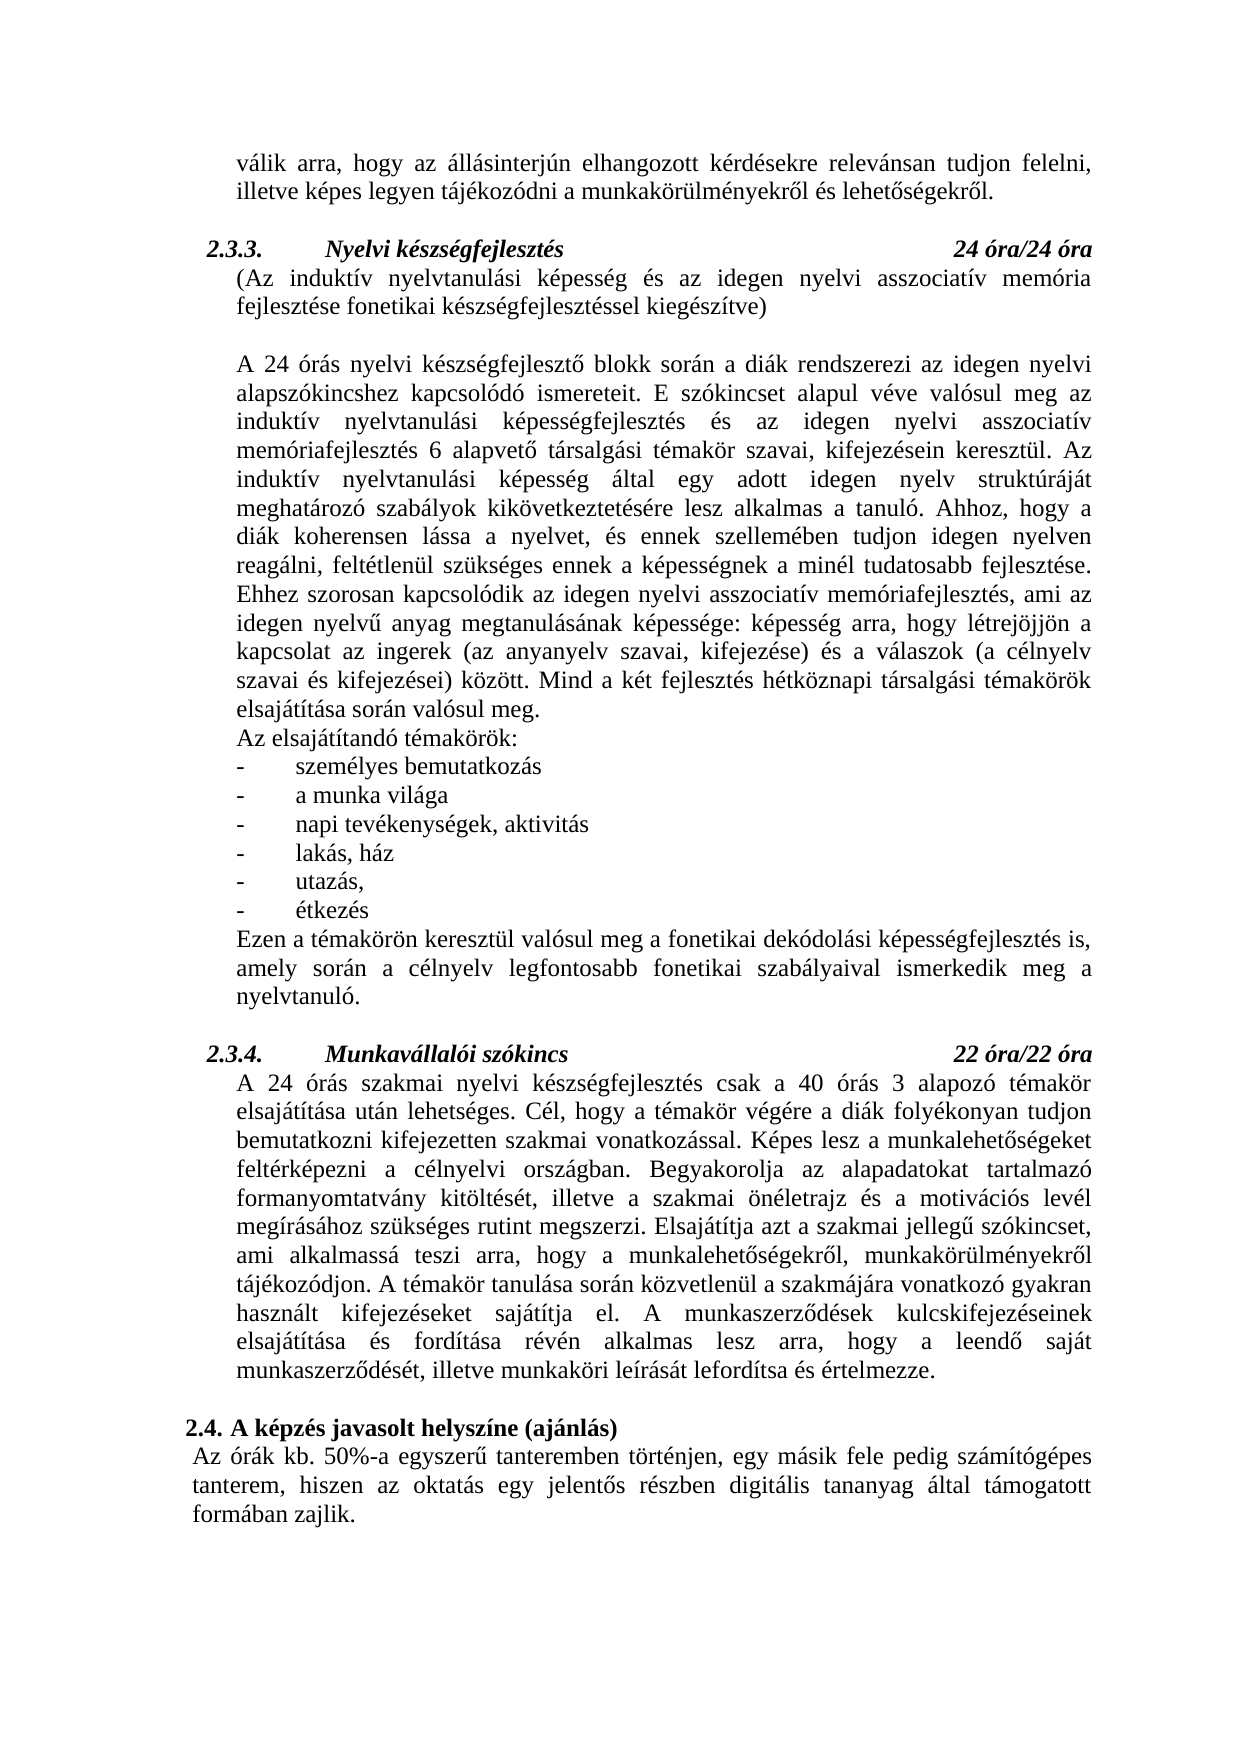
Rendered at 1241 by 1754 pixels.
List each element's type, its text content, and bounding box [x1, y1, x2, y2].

list A képzés javasolt helyszíne (ajánlás) [185, 1413, 1093, 1441]
text - utazás, [236, 866, 1093, 895]
text (Az induktív nyelvtanulási képesség és az idegen nyelvi asszociatív memória fejlesztése fonetikai készségfejlesztéssel kiegészítve) [236, 263, 1093, 320]
text Az órák kb. 50%-a egyszerű tanteremben történjen, egy másik fele pedig számítógépes tanterem, hiszen az oktatás egy jelentős részben digitális tananyag által támogatott formában zajlik. [192, 1441, 1093, 1528]
text - lakás, ház [236, 838, 1093, 866]
text - a munka világa [236, 780, 1093, 809]
text A 24 órás szakmai nyelvi készségfejlesztés csak a 40 órás 3 alapozó témakör elsajátítása után lehetséges. Cél, hogy a témakör végére a diák folyékonyan tudjon bemutatkozni kifejezetten szakmai vonatkozással. Képes lesz a munkalehetőségeket feltérképezni a célnyelvi országban. Begyakorolja az alapadatokat tartalmazó formanyomtatvány kitöltését, illetve a szakmai önéletrajz és a motivációs levél megírásához szükséges rutint megszerzi. Elsajátítja azt a szakmai jellegű szókincset, ami alkalmassá teszi arra, hogy a munkalehetőségekről, munkakörülményekről tájékozódjon. A témakör tanulása során közvetlenül a szakmájára vonatkozó gyakran használt kifejezéseket sajátítja el. A munkaszerződések kulcskifejezéseinek elsajátítása és fordítása révén alkalmas lesz arra, hogy a leendő saját munkaszerződését, illetve munkaköri leírását lefordítsa és értelmezze. [236, 1068, 1093, 1384]
text - étkezés [236, 895, 1093, 924]
list Munkavállalói szókincs 22 óra/22 óra [207, 1039, 1093, 1068]
text A 24 órás nyelvi készségfejlesztő blokk során a diák rendszerezi az idegen nyelvi alapszókincshez kapcsolódó ismereteit. E szókincset alapul véve valósul meg az induktív nyelvtanulási képességfejlesztés és az idegen nyelvi asszociatív memóriafejlesztés 6 alapvető társalgási témakör szavai, kifejezésein keresztül. Az induktív nyelvtanulási képesség által egy adott idegen nyelv struktúráját meghatározó szabályok kikövetkeztetésére lesz alkalmas a tanuló. Ahhoz, hogy a diák koherensen lássa a nyelvet, és ennek szellemében tudjon idegen nyelven reagálni, feltétlenül szükséges ennek a képességnek a minél tudatosabb fejlesztése. Ehhez szorosan kapcsolódik az idegen nyelvi asszociatív memóriafejlesztés, ami az idegen nyelvű anyag megtanulásának képessége: képesség arra, hogy létrejöjjön a kapcsolat az ingerek (az anyanyelv szavai, kifejezése) és a válaszok (a célnyelv szavai és kifejezései) között. Mind a két fejlesztés hétköznapi társalgási témakörök elsajátítása során valósul meg. [236, 349, 1093, 723]
text Az elsajátítandó témakörök: [236, 723, 1093, 751]
text - személyes bemutatkozás [236, 751, 1093, 780]
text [236, 148, 1093, 205]
text - napi tevékenységek, aktivitás [236, 809, 1093, 838]
list Nyelvi készségfejlesztés 24 óra/24 óra [207, 234, 1093, 263]
text Ezen a témakörön keresztül valósul meg a fonetikai dekódolási képességfejlesztés is, amely során a célnyelv legfontosabb fonetikai szabályaival ismerkedik meg a nyelvtanuló. [236, 924, 1093, 1010]
